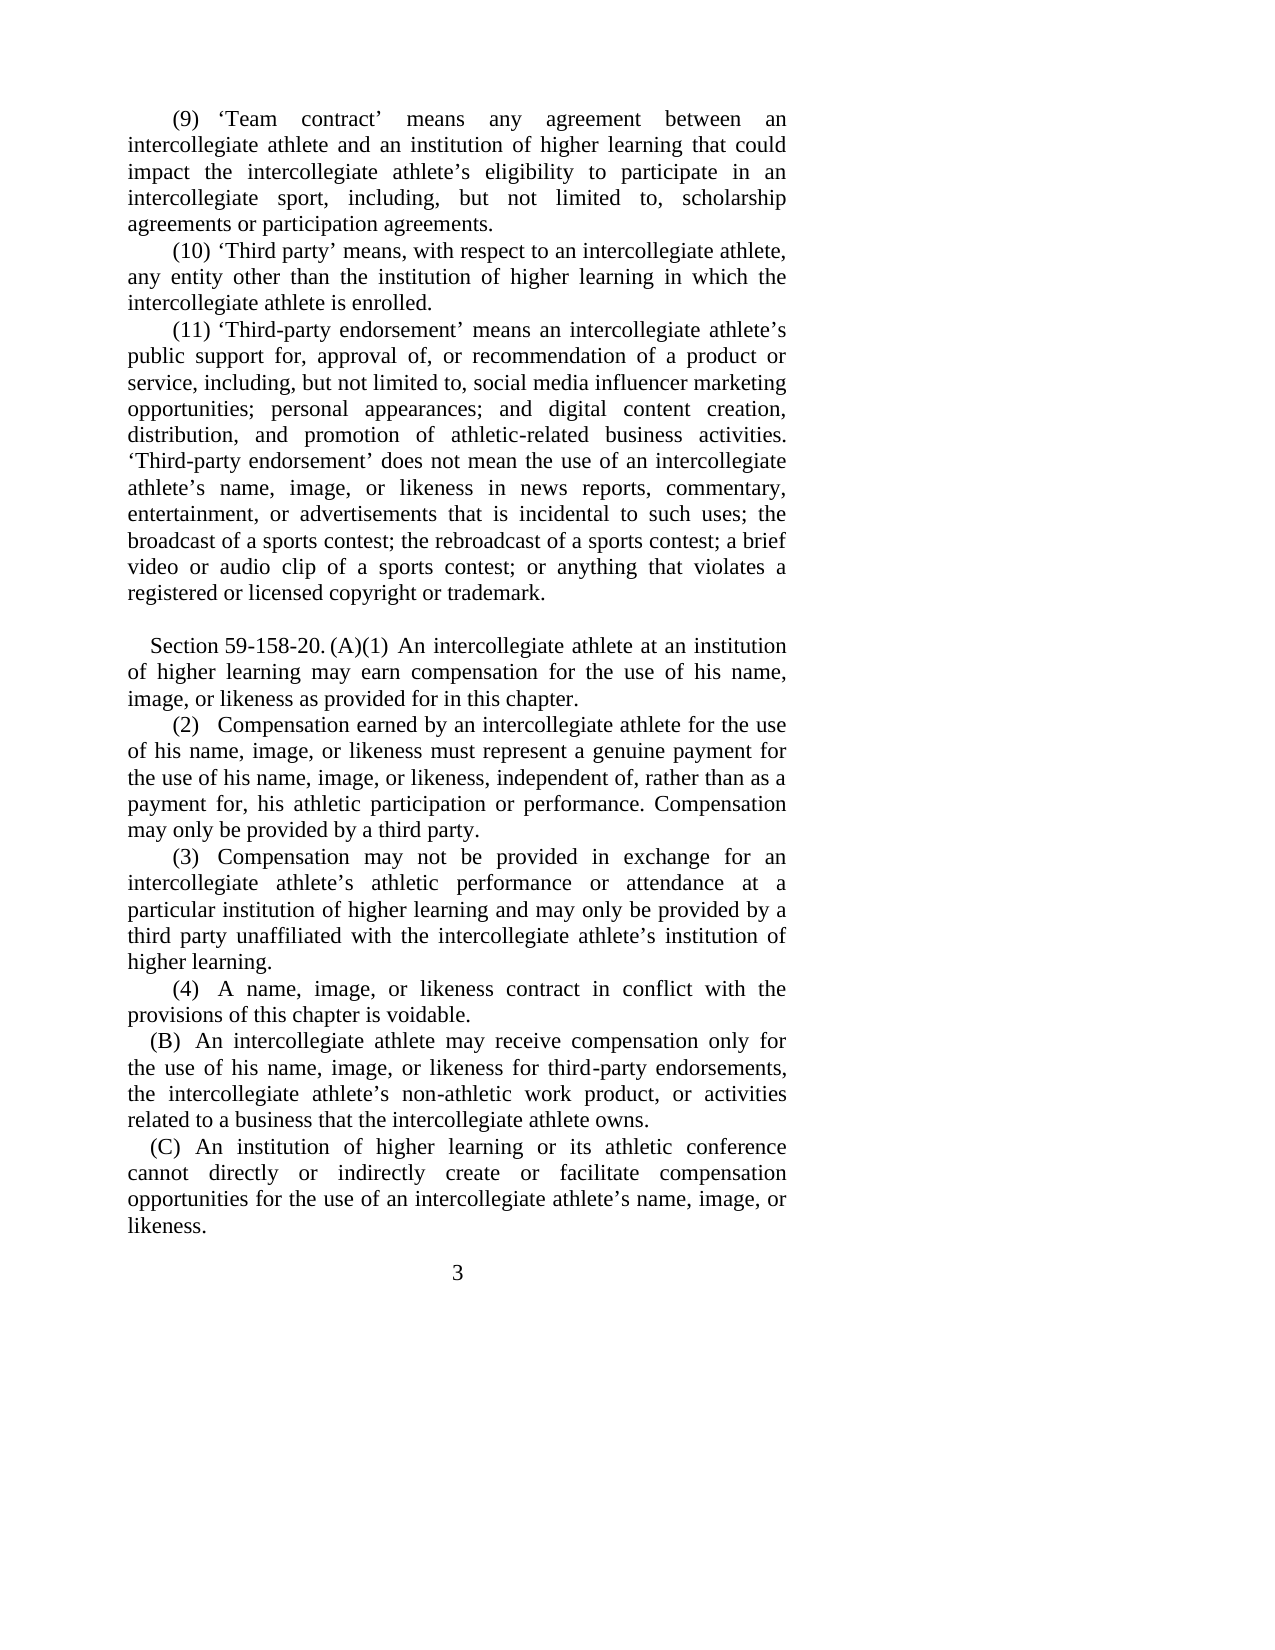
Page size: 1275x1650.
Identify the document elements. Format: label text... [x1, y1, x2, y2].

text (2) Compensation earned by an intercollegiate athlete for the use of his name, image, or likeness must represent a genuine payment for the use of his name, image, or likeness, independent of, rather than as a payment for, his athletic participation or performance. Compensation may only be provided by a third party. [127, 711, 787, 843]
text (11) ‘Third-party endorsement’ means an intercollegiate athlete’s public support for, approval of, or recommendation of a product or service, including, but not limited to, social media influencer marketing opportunities; personal appearances; and digital content creation, distribution, and promotion of athletic-related business activities. ‘Third-party endorsement’ does not mean the use of an intercollegiate athlete’s name, image, or likeness in news reports, commentary, entertainment, or advertisements that is incidental to such uses; the broadcast of a sports contest; the rebroadcast of a sports contest; a brief video or audio clip of a sports contest; or anything that violates a registered or licensed copyright or trademark. [127, 316, 787, 606]
text (C) An institution of higher learning or its athletic conference cannot directly or indirectly create or facilitate compensation opportunities for the use of an intercollegiate athlete’s name, image, or likeness. [127, 1133, 787, 1238]
text (10) ‘Third party’ means, with respect to an intercollegiate athlete, any entity other than the institution of higher learning in which the intercollegiate athlete is enrolled. [127, 237, 787, 316]
text (3) Compensation may not be provided in exchange for an intercollegiate athlete’s athletic performance or attendance at a particular institution of higher learning and may only be provided by a third party unaffiliated with the intercollegiate athlete’s institution of higher learning. [127, 843, 787, 975]
text (B) An intercollegiate athlete may receive compensation only for the use of his name, image, or likeness for third-party endorsements, the intercollegiate athlete’s non-athletic work product, or activities related to a business that the intercollegiate athlete owns. [127, 1027, 787, 1133]
text (4) A name, image, or likeness contract in conflict with the provisions of this chapter is voidable. [127, 975, 787, 1027]
text (9) ‘Team contract’ means any agreement between an intercollegiate athlete and an institution of higher learning that could impact the intercollegiate athlete’s eligibility to participate in an intercollegiate sport, including, but not limited to, scholarship agreements or participation agreements. [127, 105, 787, 237]
text Section 59-158-20. (A)(1) An intercollegiate athlete at an institution of higher learning may earn compensation for the use of his name, image, or likeness as provided for in this chapter. [127, 632, 787, 711]
